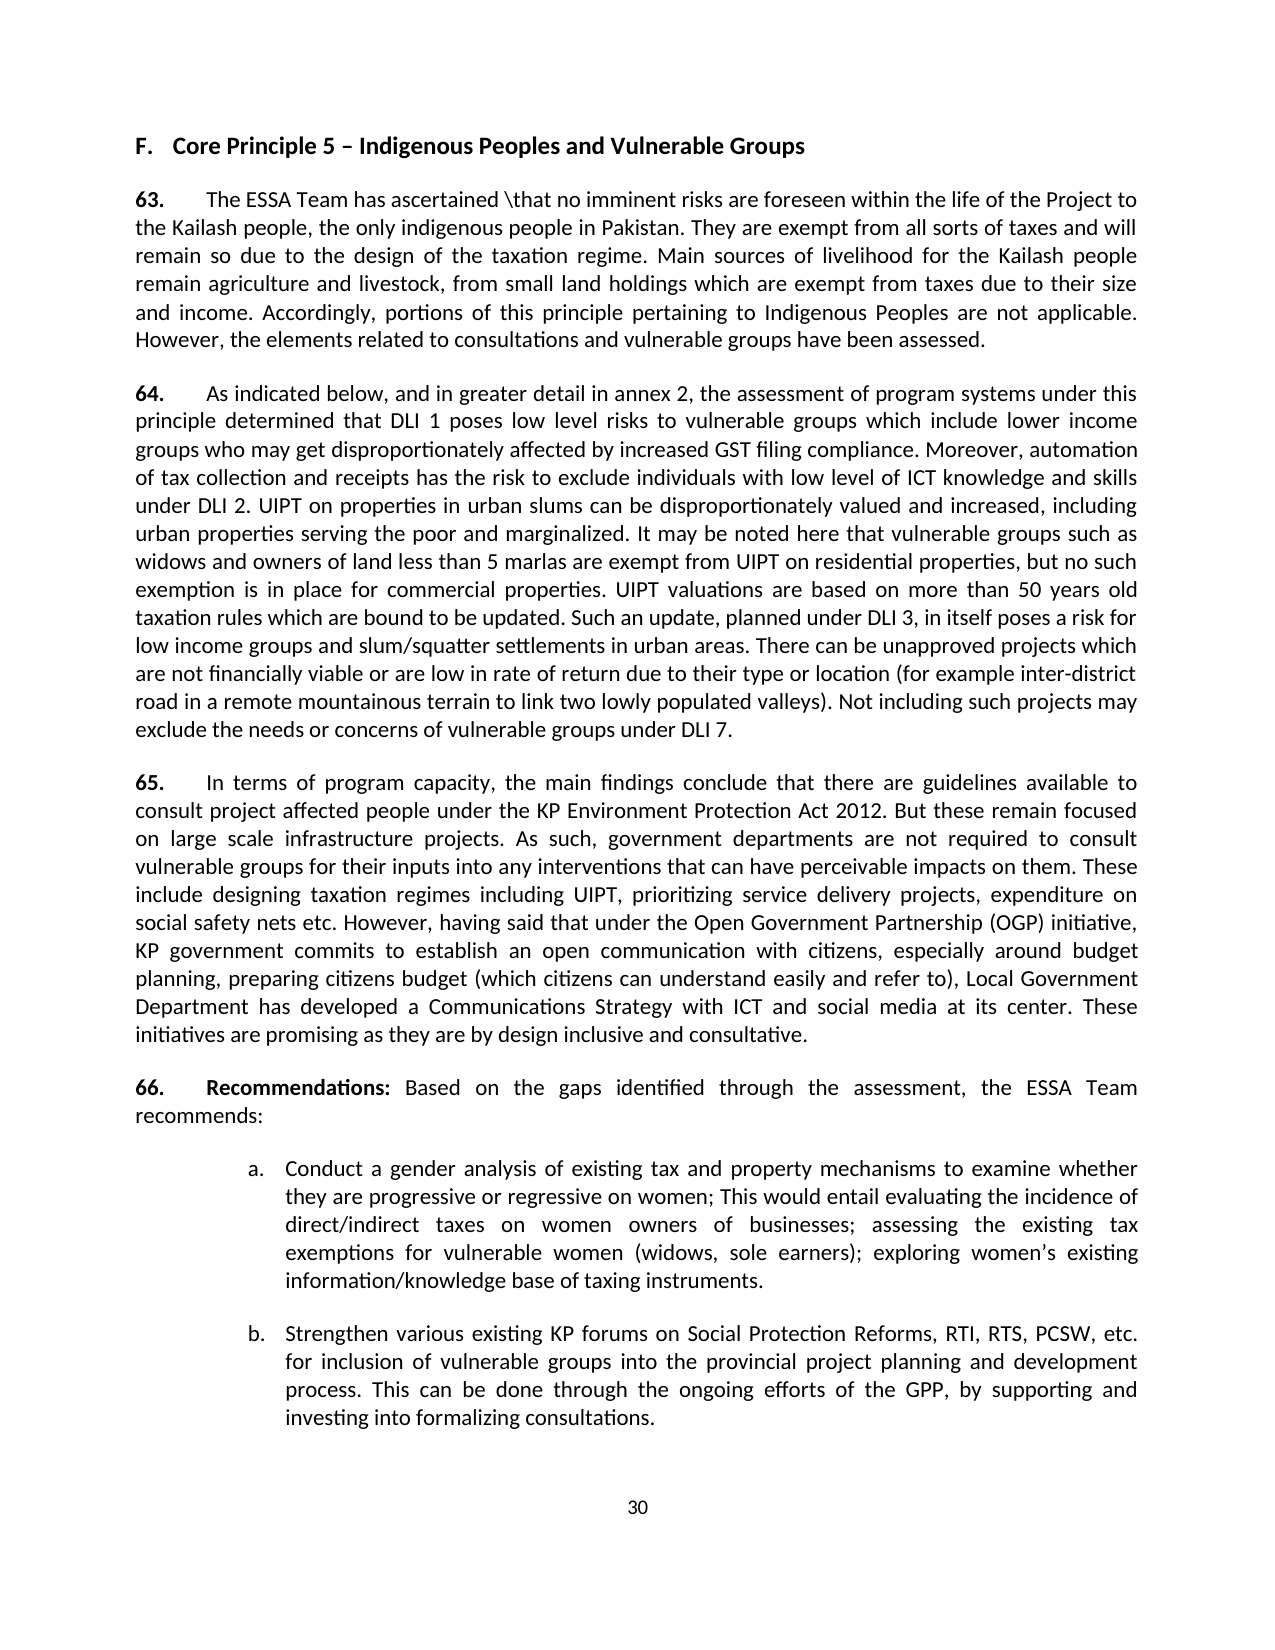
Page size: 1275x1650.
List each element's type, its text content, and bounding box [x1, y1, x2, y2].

subtitle Core Principle 5 – Indigenous Peoples and Vulnerable Groups [135, 130, 1140, 161]
list Conduct a gender analysis of existing tax and property mechanisms to examine whether they are progressive or regressive on women; This would entail evaluating the incidence of direct/indirect taxes on women owners of businesses; assessing the existing tax exemptions for vulnerable women (widows, sole earners); exploring women’s existing information/knowledge base of taxing instruments. [248, 1154, 1140, 1294]
text The ESSA Team has ascertained \that no imminent risks are foreseen within the life of the Project to the Kailash people, the only indigenous people in Pakistan. They are exempt from all sorts of taxes and will remain so due to the design of the taxation regime. Main sources of livelihood for the Kailash people remain agriculture and livestock, from small land holdings which are exempt from taxes due to their size and income. Accordingly, portions of this principle pertaining to Indigenous Peoples are not applicable. However, the elements related to consultations and vulnerable groups have been assessed. [135, 186, 1140, 354]
list Strengthen various existing KP forums on Social Protection Reforms, RTI, RTS, PCSW, etc. for inclusion of vulnerable groups into the provincial project planning and development process. This can be done through the ongoing efforts of the GPP, by supporting and investing into formalizing consultations. [248, 1319, 1140, 1431]
text As indicated below, and in greater detail in annex 2, the assessment of program systems under this principle determined that DLI 1 poses low level risks to vulnerable groups which include lower income groups who may get disproportionately affected by increased GST filing compliance. Moreover, automation of tax collection and receipts has the risk to exclude individuals with low level of ICT knowledge and skills under DLI 2. UIPT on properties in urban slums can be disproportionately valued and increased, including urban properties serving the poor and marginalized. It may be noted here that vulnerable groups such as widows and owners of land less than 5 marlas are exempt from UIPT on residential properties, but no such exemption is in place for commercial properties. UIPT valuations are based on more than 50 years old taxation rules which are bound to be updated. Such an update, planned under DLI 3, in itself poses a risk for low income groups and slum/squatter settlements in urban areas. There can be unapproved projects which are not financially viable or are low in rate of return due to their type or location (for example inter-district road in a remote mountainous terrain to link two lowly populated valleys). Not including such projects may exclude the needs or concerns of vulnerable groups under DLI 7. [135, 379, 1140, 743]
text In terms of program capacity, the main findings conclude that there are guidelines available to consult project affected people under the KP Environment Protection Act 2012. But these remain focused on large scale infrastructure projects. As such, government departments are not required to consult vulnerable groups for their inputs into any interventions that can have perceivable impacts on them. These include designing taxation regimes including UIPT, prioritizing service delivery projects, expenditure on social safety nets etc. However, having said that under the Open Government Partnership (OGP) initiative, KP government commits to establish an open communication with citizens, especially around budget planning, preparing citizens budget (which citizens can understand easily and refer to), Local Government Department has developed a Communications Strategy with ICT and social media at its center. These initiatives are promising as they are by design inclusive and consultative. [135, 768, 1140, 1048]
text Recommendations: Based on the gaps identified through the assessment, the ESSA Team recommends: [135, 1073, 1140, 1129]
